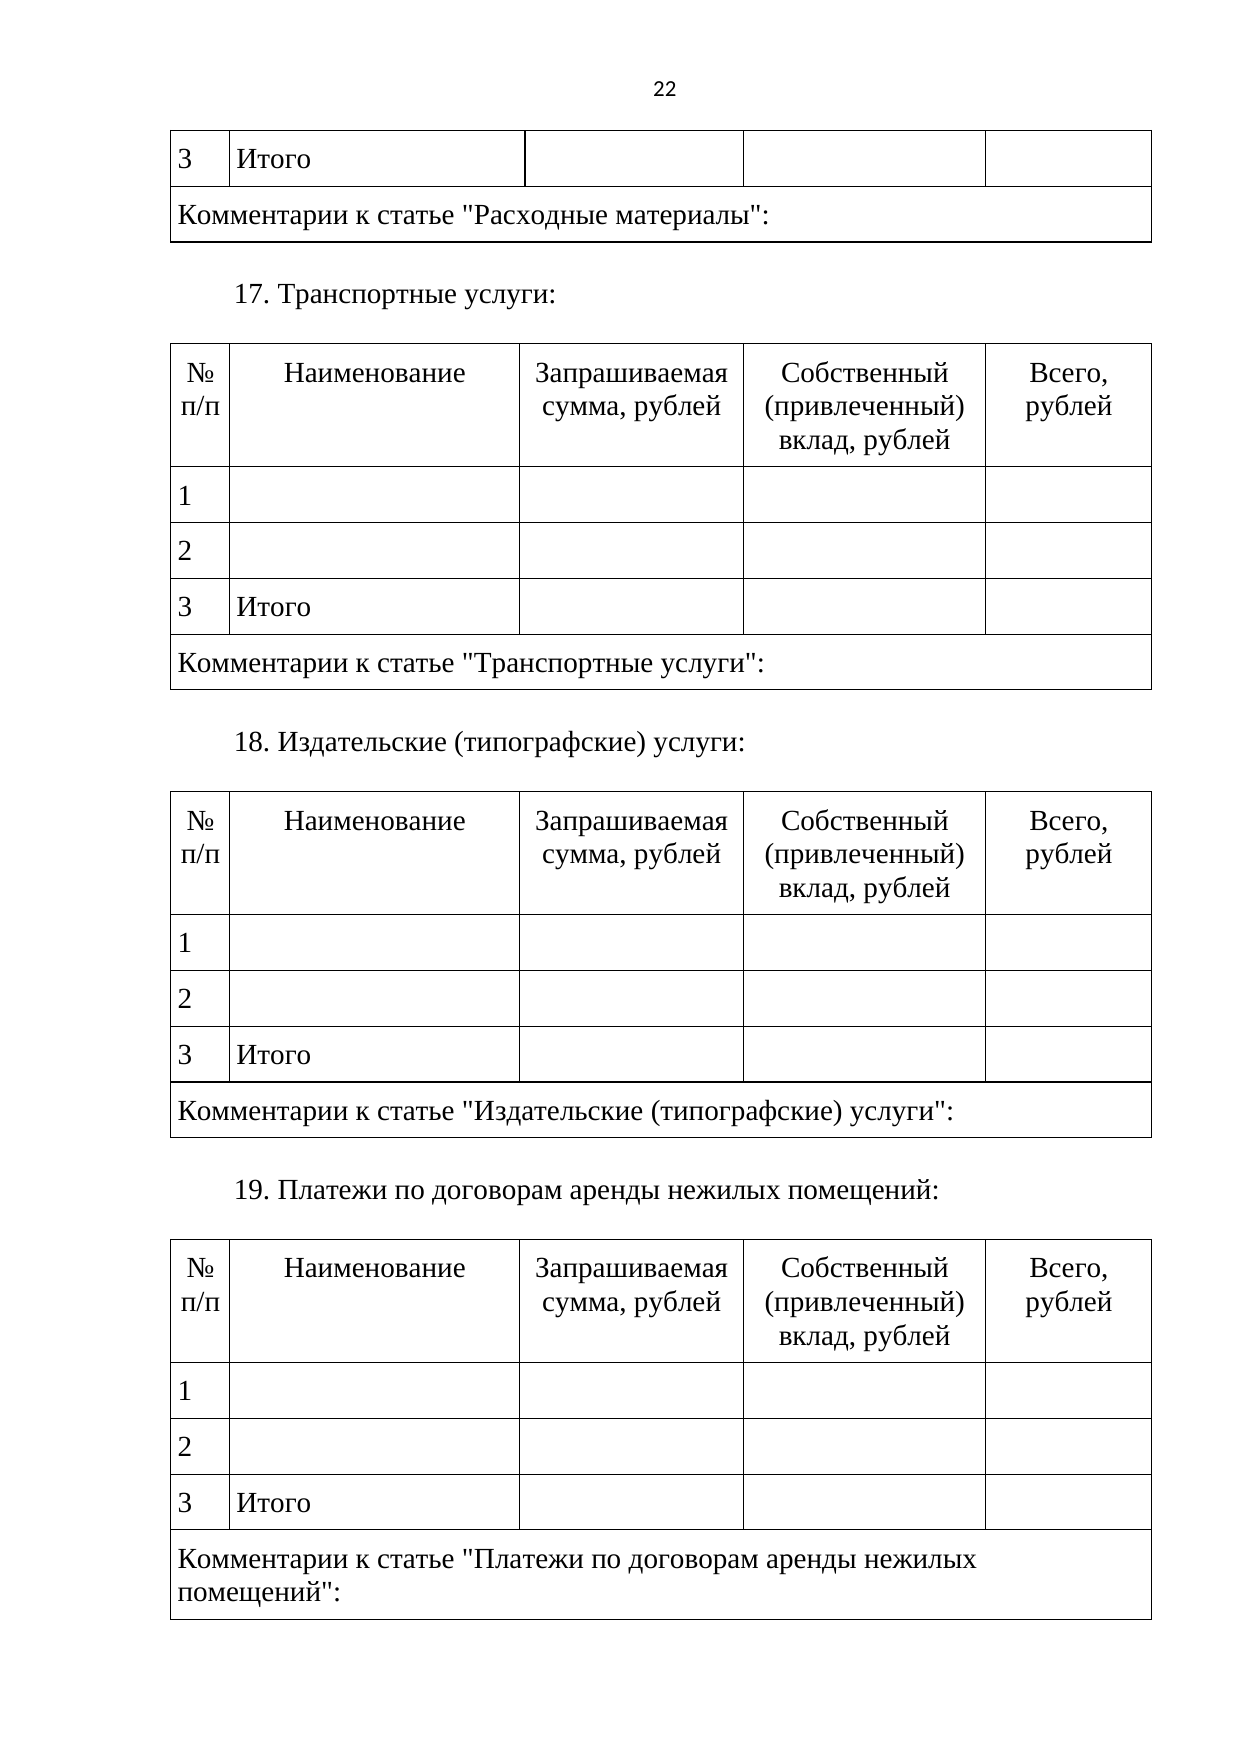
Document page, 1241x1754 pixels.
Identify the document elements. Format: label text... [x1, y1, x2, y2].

table_cell 2 [171, 971, 229, 1026]
table_header Наименование [230, 1240, 519, 1362]
table_cell 1 [171, 1363, 229, 1418]
table_cell [744, 523, 985, 578]
table_cell [744, 915, 985, 970]
table_cell [744, 971, 985, 1026]
table_cell [526, 131, 743, 186]
table_header Запрашиваемая сумма, рублей [520, 792, 743, 914]
table_cell [520, 1027, 743, 1081]
table_header № п/п [171, 1240, 229, 1362]
table_cell [230, 1419, 519, 1473]
table_cell 1 [171, 467, 229, 522]
table_cell [230, 915, 519, 970]
table_cell [230, 467, 519, 522]
table_cell [520, 971, 743, 1026]
table_cell [230, 971, 519, 1026]
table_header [744, 344, 985, 466]
table_cell Итого [230, 131, 524, 186]
table_cell [744, 1027, 985, 1081]
table_cell [986, 467, 1151, 522]
table_cell [986, 1419, 1151, 1473]
table_cell Итого [230, 1475, 519, 1529]
table_cell Комментарии к статье "Издательские (типографские) услуги": [171, 1083, 1151, 1137]
table_cell [986, 1363, 1151, 1418]
text 18. Издательские (типографские) услуги: [177, 724, 1152, 757]
table_cell [744, 1419, 985, 1473]
table_header Запрашиваемая сумма, рублей [520, 1240, 743, 1362]
table_cell [520, 1419, 743, 1473]
table_cell 3 [171, 1027, 229, 1081]
table_header Наименование [230, 344, 519, 466]
table_header Запрашиваемая сумма, рублей [520, 344, 743, 466]
table_cell 3 [171, 1475, 229, 1529]
table_cell [744, 1363, 985, 1418]
table_cell [986, 1475, 1151, 1529]
table_cell [230, 1363, 519, 1418]
table_cell [520, 915, 743, 970]
table_cell [744, 1475, 985, 1529]
table_header № п/п [171, 792, 229, 914]
table_cell Итого [230, 1027, 519, 1081]
table_cell 2 [171, 523, 229, 578]
table_header Всего, рублей [986, 1240, 1151, 1362]
table_cell [986, 523, 1151, 578]
table_cell 1 [171, 915, 229, 970]
table_cell Комментарии к статье "Платежи по договорам аренды нежилых помещений": [171, 1530, 1151, 1619]
table_cell [520, 579, 743, 633]
table_cell [986, 579, 1151, 633]
table_cell Комментарии к статье "Транспортные услуги": [171, 635, 1151, 689]
table_cell Итого [230, 579, 519, 633]
table_cell 2 [171, 1419, 229, 1473]
table_cell [744, 467, 985, 522]
text 17. Транспортные услуги: [177, 276, 1152, 309]
table_cell Комментарии к статье "Расходные материалы": [171, 187, 1151, 241]
table_cell [230, 523, 519, 578]
table_cell [986, 1027, 1151, 1081]
table_cell [520, 467, 743, 522]
table_header Наименование [230, 792, 519, 914]
table_cell [744, 131, 985, 186]
table_header Всего, рублей [986, 792, 1151, 914]
table_cell [986, 971, 1151, 1026]
table_cell [520, 523, 743, 578]
table_cell 3 [171, 579, 229, 633]
table_cell [986, 131, 1151, 186]
table_header Всего, рублей [986, 344, 1151, 466]
table_cell [986, 915, 1151, 970]
table_cell [520, 1475, 743, 1529]
table_cell [520, 1363, 743, 1418]
text 19. Платежи по договорам аренды нежилых помещений: [177, 1172, 1152, 1205]
table_header Собственный (привлеченный) вклад, рублей [744, 792, 985, 914]
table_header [744, 1240, 985, 1362]
table_cell 3 [171, 131, 229, 186]
table_cell [744, 579, 985, 633]
table_header № п/п [171, 344, 229, 466]
